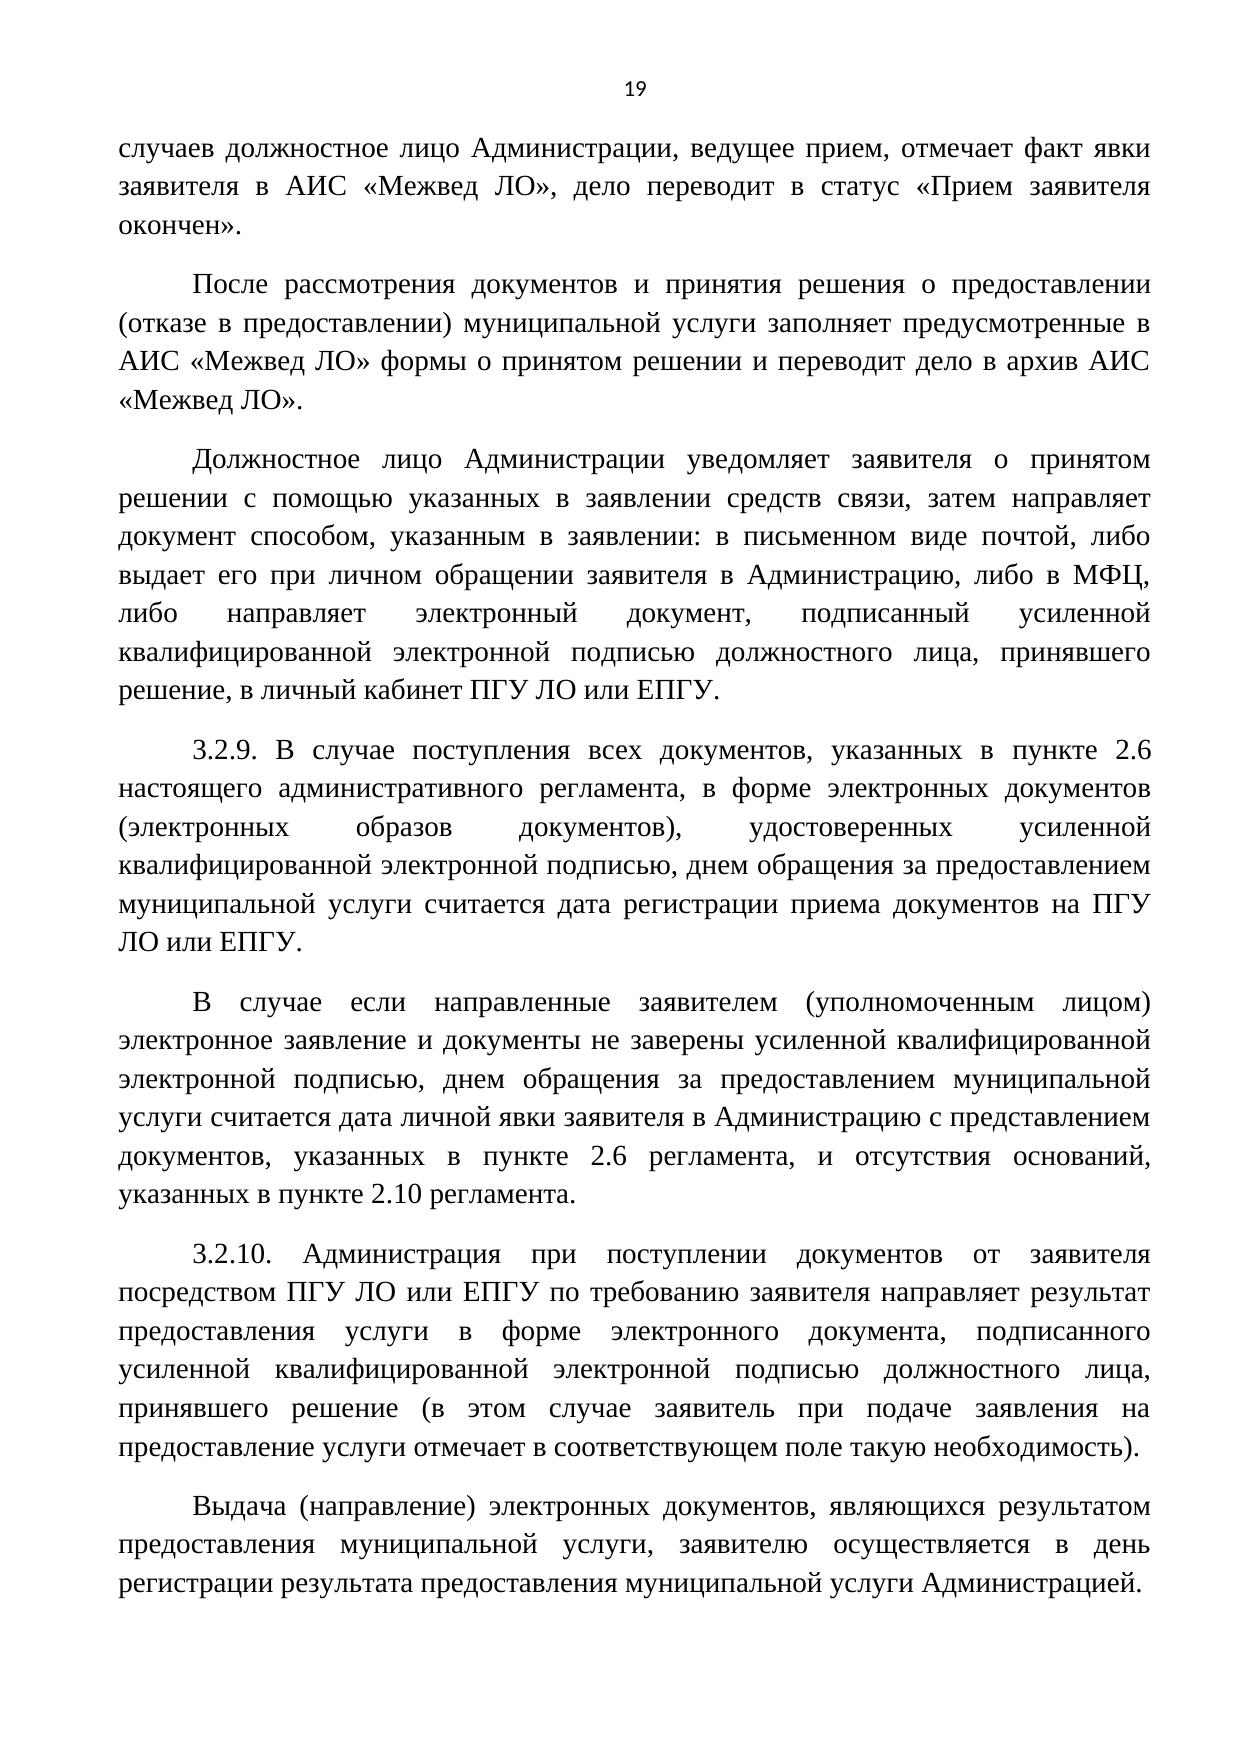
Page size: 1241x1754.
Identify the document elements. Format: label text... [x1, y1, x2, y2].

text 3.2.9. В случае поступления всех документов, указанных в пункте 2.6 настоящего административного регламента, в форме электронных документов (электронных образов документов), удостоверенных усиленной квалифицированной электронной подписью, днем обращения за предоставлением муниципальной услуги считается дата регистрации приема документов на ПГУ ЛО или ЕПГУ. [118, 732, 1152, 958]
text 3.2.10. Администрация при поступлении документов от заявителя посредством ПГУ ЛО или ЕПГУ по требованию заявителя направляет результат предоставления услуги в форме электронного документа, подписанного усиленной квалифицированной электронной подписью должностного лица, принявшего решение (в этом случае заявитель при подаче заявления на предоставление услуги отмечает в соответствующем поле такую необходимость). [118, 1236, 1152, 1462]
text В случае если направленные заявителем (уполномоченным лицом) электронное заявление и документы не заверены усиленной квалифицированной электронной подписью, днем обращения за предоставлением муниципальной услуги считается дата личной явки заявителя в Администрацию с представлением документов, указанных в пункте 2.6 регламента, и отсутствия оснований, указанных в пункте 2.10 регламента. [118, 984, 1152, 1210]
text После рассмотрения документов и принятия решения о предоставлении (отказе в предоставлении) муниципальной услуги заполняет предусмотренные в АИС «Межвед ЛО» формы о принятом решении и переводит дело в архив АИС «Межвед ЛО». [118, 266, 1152, 415]
text Должностное лицо Администрации уведомляет заявителя о принятом решении с помощью указанных в заявлении средств связи, затем направляет документ способом, указанным в заявлении: в письменном виде почтой, либо выдает его при личном обращении заявителя в Администрацию, либо в МФЦ, либо направляет электронный документ, подписанный усиленной квалифицированной электронной подписью должностного лица, принявшего решение, в личный кабинет ПГУ ЛО или ЕПГУ. [118, 441, 1152, 706]
text Выдача (направление) электронных документов, являющихся результатом предоставления муниципальной услуги, заявителю осуществляется в день регистрации результата предоставления муниципальной услуги Администрацией. [118, 1488, 1152, 1599]
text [118, 130, 1152, 240]
